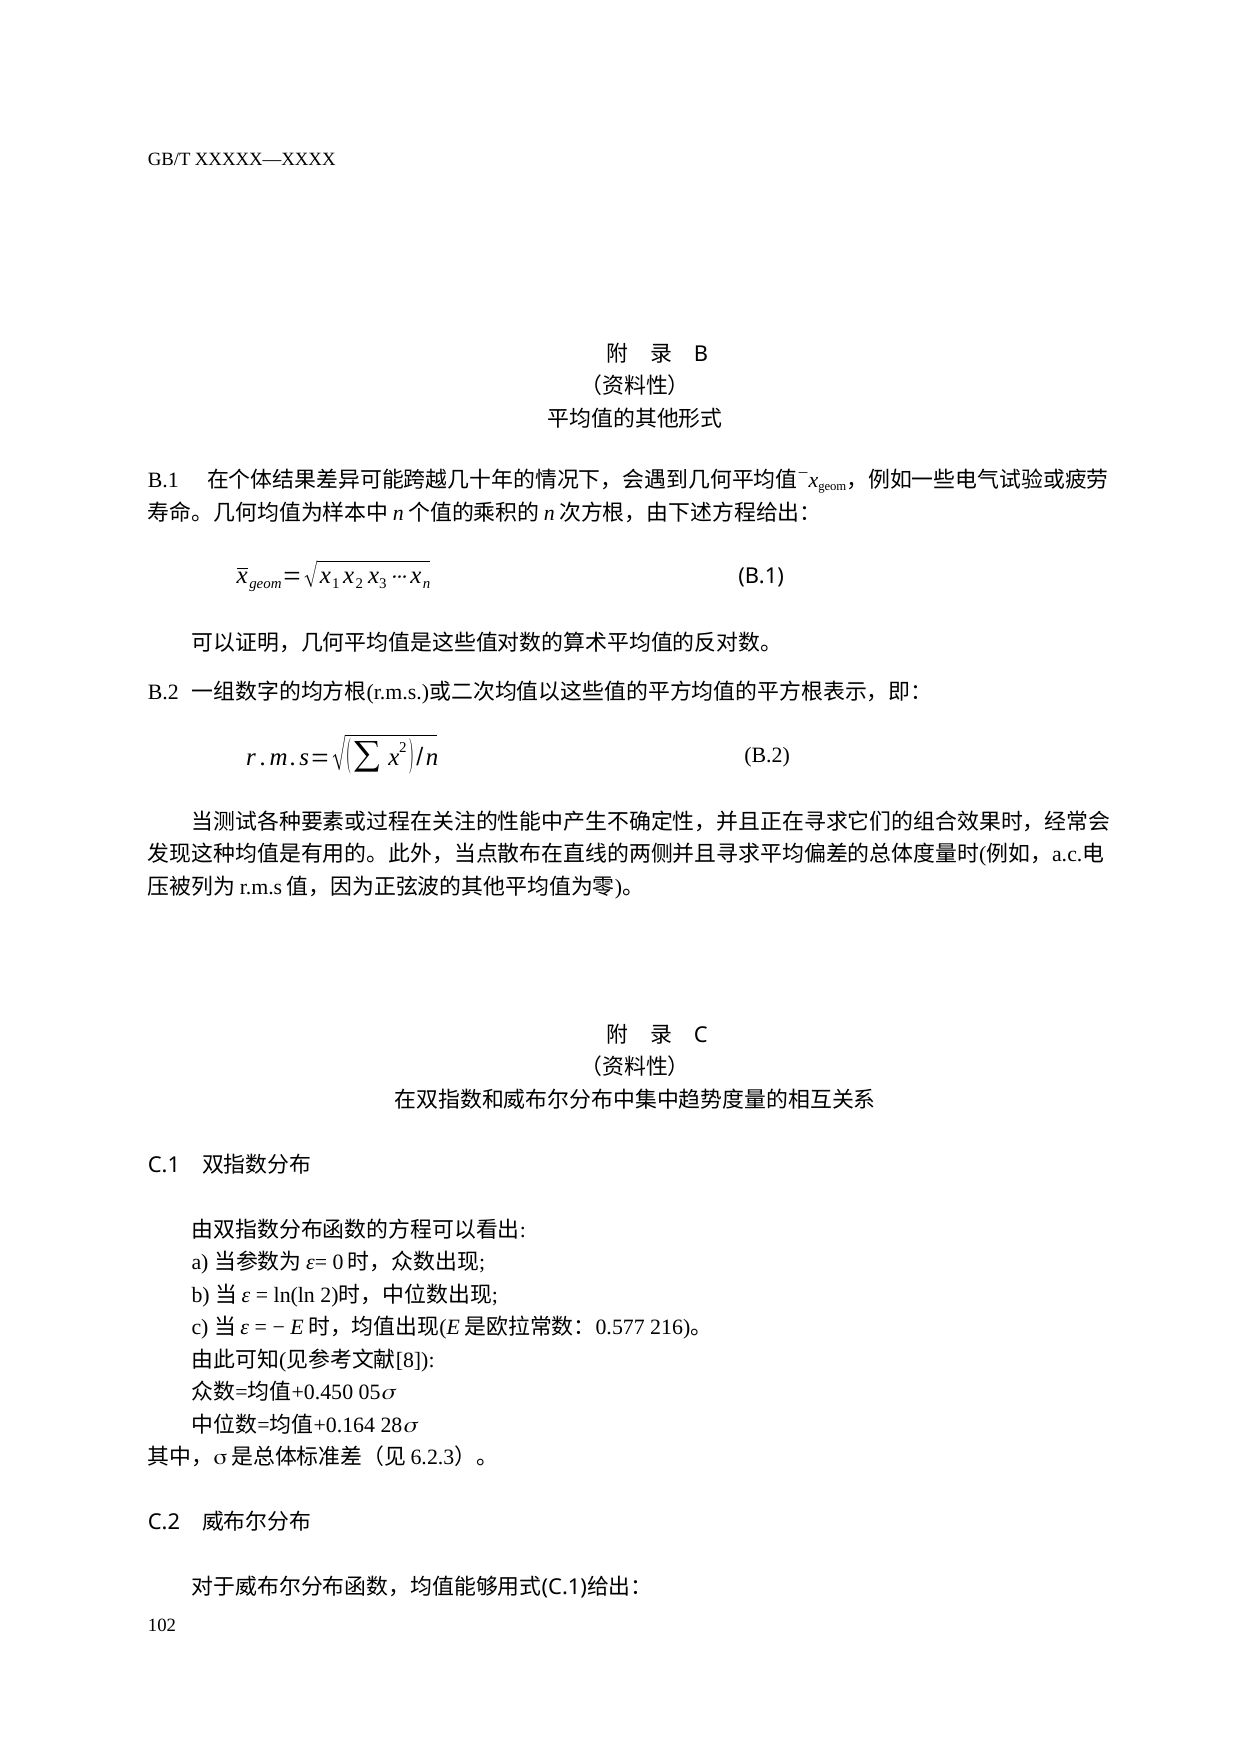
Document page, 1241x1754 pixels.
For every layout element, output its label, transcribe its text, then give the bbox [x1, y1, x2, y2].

text 由此可知(见参考文献[8]): [148, 1341, 1122, 1374]
text 其中，是总体标准差（见6.2.3）。 [148, 1439, 1122, 1471]
text (B.2) [148, 722, 1122, 787]
list 在个体结果差异可能跨越几十年的情况下，会遇到几何平均值xgeom，例如一些电气试验或疲劳寿命。几何均值为样本中n个值的乘积的n次方根，由下述方程给出： [148, 462, 1122, 527]
list 一组数字的均方根(r.m.s.)或二次均值以这些值的平方均值的平方根表示，即： [148, 673, 1122, 706]
text 威布尔分布 [148, 1504, 1122, 1536]
text 对于威布尔分布函数，均值能够用式(C.1)给出： [148, 1569, 1122, 1601]
text b) 当ε = ln(ln 2)时，中位数出现; [148, 1276, 1122, 1309]
text 双指数分布 [148, 1146, 1122, 1179]
text (B.1) [148, 543, 1122, 608]
text （资料性） 在双指数和威布尔分布中集中趋势度量的相互关系 [148, 1016, 1122, 1114]
text 中位数=均值+0.164 28 [148, 1406, 1122, 1439]
text c) 当ε = − E时，均值出现(E是欧拉常数：0.577 216)。 [148, 1309, 1122, 1341]
text 众数=均值+0.450 05 [148, 1374, 1122, 1406]
text a) 当参数为ε= 0时，众数出现; [148, 1244, 1122, 1276]
text 可以证明，几何平均值是这些值对数的算术平均值的反对数。 [148, 624, 1122, 657]
text 当测试各种要素或过程在关注的性能中产生不确定性，并且正在寻求它们的组合效果时，经常会发现这种均值是有用的。此外，当点散布在直线的两侧并且寻求平均偏差的总体度量时(例如，a.c.电压被列为r.m.s值，因为正弦波的其他平均值为零)。 [148, 803, 1122, 901]
text 由双指数分布函数的方程可以看出: [148, 1211, 1122, 1244]
text （资料性） 平均值的其他形式 [148, 335, 1122, 433]
